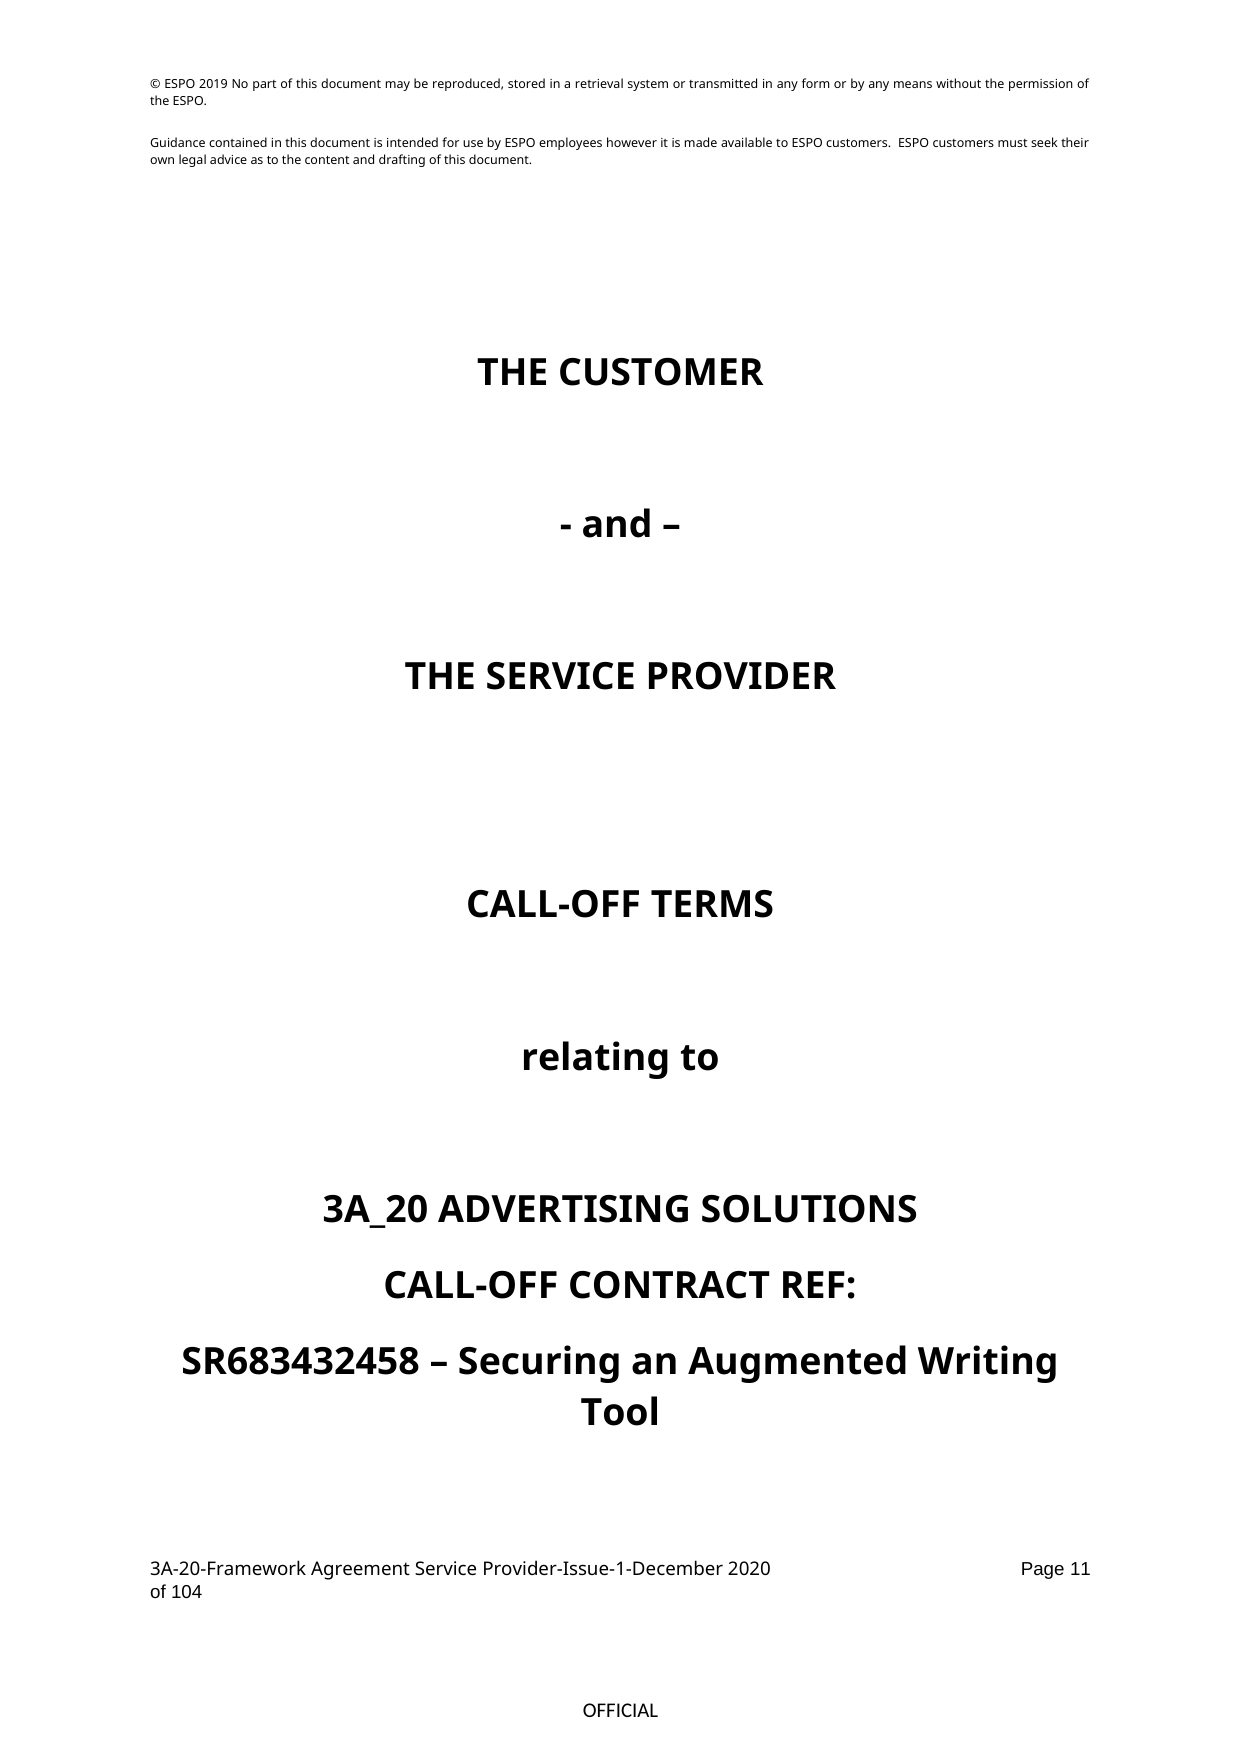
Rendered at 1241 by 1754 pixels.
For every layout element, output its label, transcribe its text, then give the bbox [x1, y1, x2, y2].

text THE CUSTOMER [150, 345, 1090, 396]
text CALL-OFF TERMS [150, 878, 1090, 929]
text CALL-OFF CONTRACT REF: [150, 1258, 1090, 1309]
text relating to [150, 1030, 1090, 1081]
text SR683432458 – Securing an Augmented Writing Tool [150, 1334, 1090, 1436]
text - and – [150, 497, 1090, 548]
text 3A_20 Advertising Solutions [150, 1182, 1090, 1233]
text THE SERVICE PROVIDER [150, 649, 1090, 701]
